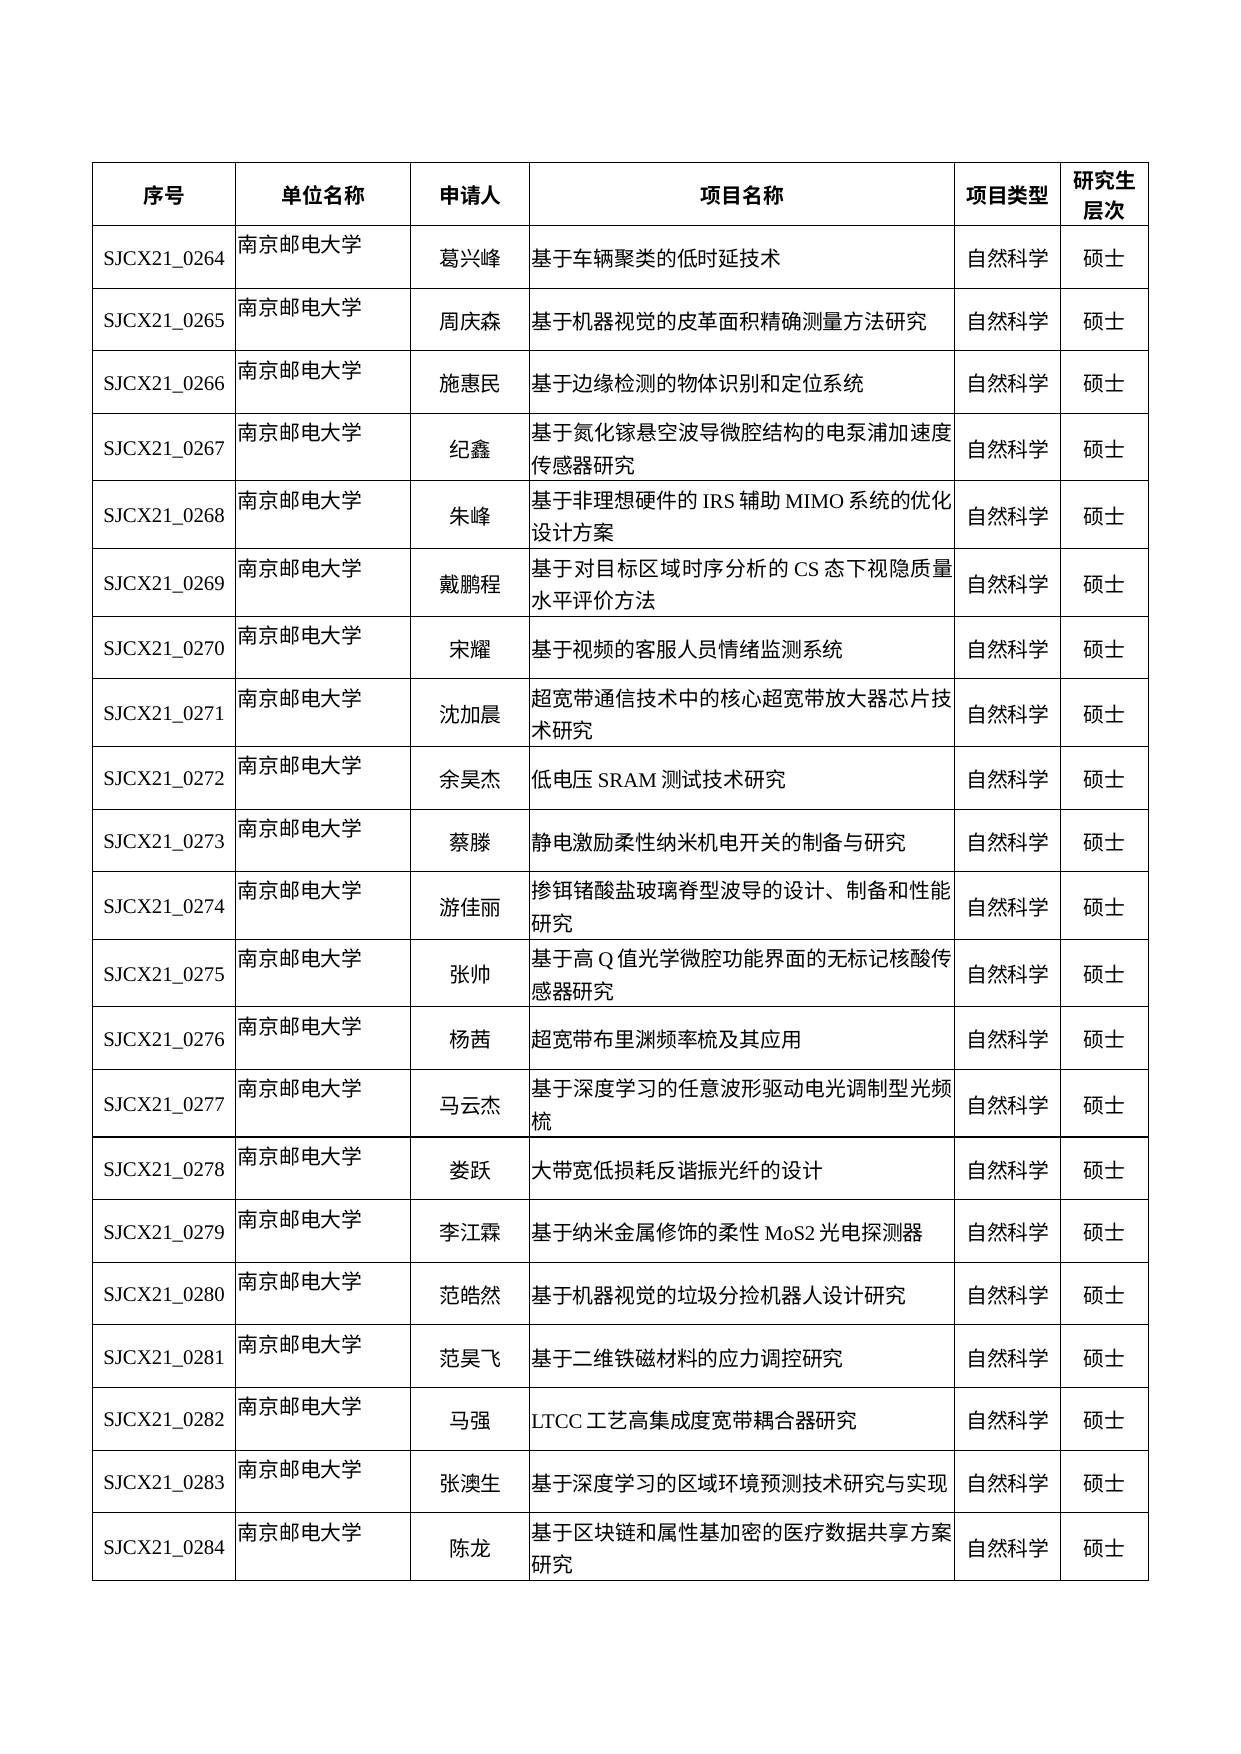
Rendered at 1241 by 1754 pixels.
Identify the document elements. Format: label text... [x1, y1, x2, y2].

table_cell 硕士 [1061, 1325, 1148, 1387]
table_cell 硕士 [1061, 351, 1148, 413]
table_header 项目类型 [955, 163, 1060, 225]
table_cell 硕士 [1061, 872, 1148, 939]
table_cell 自然科学 [955, 1263, 1060, 1324]
table_cell 自然科学 [955, 1388, 1060, 1449]
table_cell 南京邮电大学 [236, 747, 410, 808]
table_cell 马强 [411, 1388, 529, 1449]
table_cell 自然科学 [955, 940, 1060, 1006]
table_cell SJCX21_0264 [93, 226, 235, 288]
table_cell SJCX21_0272 [93, 747, 235, 808]
table_cell LTCC工艺高集成度宽带耦合器研究 [530, 1388, 954, 1449]
table_cell 基于氮化镓悬空波导微腔结构的电泵浦加速度传感器研究 [530, 414, 954, 480]
table_cell 硕士 [1061, 1007, 1148, 1069]
table_cell 葛兴峰 [411, 226, 529, 288]
table_header 序号 [93, 163, 235, 225]
table_cell 自然科学 [955, 1070, 1060, 1136]
table_cell SJCX21_0281 [93, 1325, 235, 1387]
table_cell 纪鑫 [411, 414, 529, 480]
table_cell 自然科学 [955, 617, 1060, 678]
table_cell 自然科学 [955, 810, 1060, 871]
table_cell 马云杰 [411, 1070, 529, 1136]
table_cell 南京邮电大学 [236, 226, 410, 288]
table_cell 自然科学 [955, 226, 1060, 288]
table_cell 南京邮电大学 [236, 481, 410, 548]
table_cell 自然科学 [955, 1200, 1060, 1262]
table_cell 基于二维铁磁材料的应力调控研究 [530, 1325, 954, 1387]
table_cell 杨茜 [411, 1007, 529, 1069]
table_cell 硕士 [1061, 617, 1148, 678]
table_cell 硕士 [1061, 1513, 1148, 1580]
table_cell 南京邮电大学 [236, 617, 410, 678]
table_cell 基于车辆聚类的低时延技术 [530, 226, 954, 288]
table_cell SJCX21_0267 [93, 414, 235, 480]
table_cell 基于区块链和属性基加密的医疗数据共享方案研究 [530, 1513, 954, 1580]
table_cell 自然科学 [955, 1007, 1060, 1069]
table_cell SJCX21_0283 [93, 1451, 235, 1512]
table_cell 南京邮电大学 [236, 1070, 410, 1136]
table_cell 自然科学 [955, 1325, 1060, 1387]
table_cell 南京邮电大学 [236, 289, 410, 350]
table_cell SJCX21_0282 [93, 1388, 235, 1449]
table_cell 基于深度学习的区域环境预测技术研究与实现 [530, 1451, 954, 1512]
table_cell 基于非理想硬件的IRS辅助MIMO系统的优化设计方案 [530, 481, 954, 548]
table_cell 沈加晨 [411, 679, 529, 746]
table_cell SJCX21_0265 [93, 289, 235, 350]
table_header 项目名称 [530, 163, 954, 225]
table_cell 宋耀 [411, 617, 529, 678]
table_cell 基于机器视觉的垃圾分捡机器人设计研究 [530, 1263, 954, 1324]
table_cell 范昊飞 [411, 1325, 529, 1387]
table_cell 基于深度学习的任意波形驱动电光调制型光频梳 [530, 1070, 954, 1136]
table_cell 陈龙 [411, 1513, 529, 1580]
table_cell 硕士 [1061, 1451, 1148, 1512]
table_cell 南京邮电大学 [236, 1138, 410, 1199]
table_cell 基于纳米金属修饰的柔性MoS2光电探测器 [530, 1200, 954, 1262]
table_cell 基于高Q值光学微腔功能界面的无标记核酸传感器研究 [530, 940, 954, 1006]
table_cell 大带宽低损耗反谐振光纤的设计 [530, 1138, 954, 1199]
table_cell SJCX21_0274 [93, 872, 235, 939]
table_cell 硕士 [1061, 810, 1148, 871]
table_cell 硕士 [1061, 1200, 1148, 1262]
table_cell 张帅 [411, 940, 529, 1006]
table_header 单位名称 [236, 163, 410, 225]
table_cell 超宽带通信技术中的核心超宽带放大器芯片技术研究 [530, 679, 954, 746]
table_cell 娄跃 [411, 1138, 529, 1199]
table_cell 南京邮电大学 [236, 1007, 410, 1069]
table_cell 自然科学 [955, 747, 1060, 808]
table_cell 硕士 [1061, 481, 1148, 548]
table_cell 基于边缘检测的物体识别和定位系统 [530, 351, 954, 413]
table_cell 硕士 [1061, 1070, 1148, 1136]
table_cell 南京邮电大学 [236, 1513, 410, 1580]
table_cell 硕士 [1061, 289, 1148, 350]
table_cell SJCX21_0268 [93, 481, 235, 548]
table_cell SJCX21_0271 [93, 679, 235, 746]
table_cell 超宽带布里渊频率梳及其应用 [530, 1007, 954, 1069]
table_cell 硕士 [1061, 414, 1148, 480]
table_cell SJCX21_0278 [93, 1138, 235, 1199]
table_cell 基于机器视觉的皮革面积精确测量方法研究 [530, 289, 954, 350]
table_cell 张澳生 [411, 1451, 529, 1512]
table_cell 南京邮电大学 [236, 414, 410, 480]
table_cell 自然科学 [955, 351, 1060, 413]
table_cell 硕士 [1061, 549, 1148, 616]
table_cell 掺铒锗酸盐玻璃脊型波导的设计、制备和性能研究 [530, 872, 954, 939]
table_cell SJCX21_0280 [93, 1263, 235, 1324]
table_cell 南京邮电大学 [236, 1200, 410, 1262]
table_cell 硕士 [1061, 1263, 1148, 1324]
table_cell 自然科学 [955, 414, 1060, 480]
table_cell SJCX21_0269 [93, 549, 235, 616]
table_cell 南京邮电大学 [236, 679, 410, 746]
table_cell 周庆森 [411, 289, 529, 350]
table_cell 蔡滕 [411, 810, 529, 871]
table_cell 朱峰 [411, 481, 529, 548]
table_cell 低电压SRAM测试技术研究 [530, 747, 954, 808]
table_cell 南京邮电大学 [236, 872, 410, 939]
table_cell 李江霖 [411, 1200, 529, 1262]
table_cell 南京邮电大学 [236, 1451, 410, 1512]
table_cell 游佳丽 [411, 872, 529, 939]
table_cell 自然科学 [955, 289, 1060, 350]
table_cell 南京邮电大学 [236, 1388, 410, 1449]
table_cell 自然科学 [955, 1451, 1060, 1512]
table_cell 硕士 [1061, 679, 1148, 746]
table_cell 硕士 [1061, 940, 1148, 1006]
table_cell SJCX21_0284 [93, 1513, 235, 1580]
table_cell 自然科学 [955, 1513, 1060, 1580]
table_cell 自然科学 [955, 679, 1060, 746]
table_header 研究生 层次 [1061, 163, 1148, 225]
table_cell 自然科学 [955, 872, 1060, 939]
table_cell 自然科学 [955, 481, 1060, 548]
table_cell 南京邮电大学 [236, 940, 410, 1006]
table_cell 范皓然 [411, 1263, 529, 1324]
table_cell 自然科学 [955, 549, 1060, 616]
table_cell SJCX21_0275 [93, 940, 235, 1006]
table_cell SJCX21_0277 [93, 1070, 235, 1136]
table_cell 余昊杰 [411, 747, 529, 808]
table_cell 南京邮电大学 [236, 1263, 410, 1324]
table_cell 硕士 [1061, 747, 1148, 808]
table_cell SJCX21_0270 [93, 617, 235, 678]
table_cell 施惠民 [411, 351, 529, 413]
table_cell 基于视频的客服人员情绪监测系统 [530, 617, 954, 678]
table_cell SJCX21_0273 [93, 810, 235, 871]
table_cell 南京邮电大学 [236, 351, 410, 413]
table_cell 戴鹏程 [411, 549, 529, 616]
table_cell 静电激励柔性纳米机电开关的制备与研究 [530, 810, 954, 871]
table_cell SJCX21_0279 [93, 1200, 235, 1262]
table_cell 南京邮电大学 [236, 1325, 410, 1387]
table_cell 自然科学 [955, 1138, 1060, 1199]
table_cell SJCX21_0266 [93, 351, 235, 413]
table_cell SJCX21_0276 [93, 1007, 235, 1069]
table_cell 硕士 [1061, 1138, 1148, 1199]
table_cell 硕士 [1061, 226, 1148, 288]
table_cell 南京邮电大学 [236, 810, 410, 871]
table_cell 基于对目标区域时序分析的CS态下视隐质量水平评价方法 [530, 549, 954, 616]
table_cell 硕士 [1061, 1388, 1148, 1449]
table_header 申请人 [411, 163, 529, 225]
table_cell 南京邮电大学 [236, 549, 410, 616]
